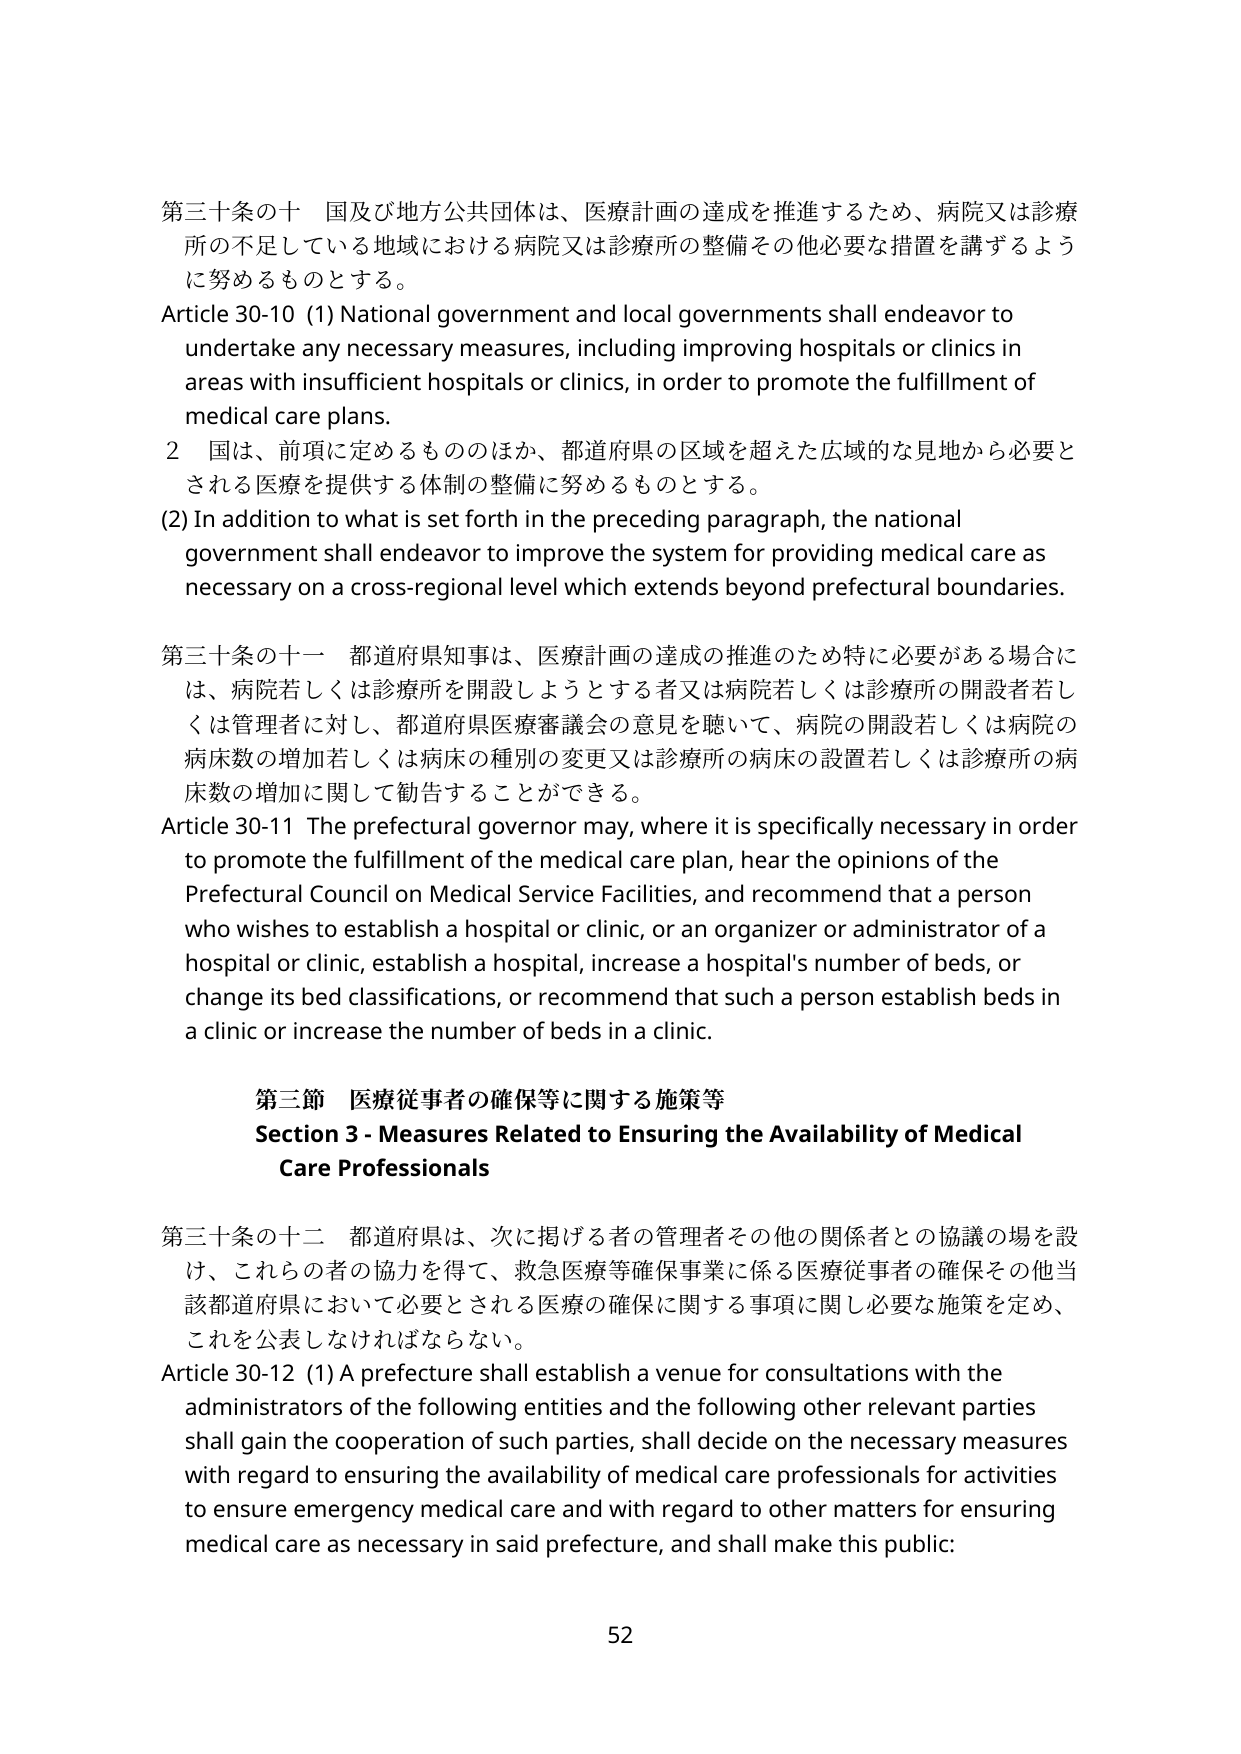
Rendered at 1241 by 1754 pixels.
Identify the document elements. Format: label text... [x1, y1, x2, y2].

text 第三十条の十二 都道府県は、次に掲げる者の管理者その他の関係者との協議の場を設け、これらの者の協力を得て、救急医療等確保事業に係る医療従事者の確保その他当該都道府県において必要とされる医療の確保に関する事項に関し必要な施策を定め、これを公表しなければならない。 [161, 1219, 1079, 1355]
text 第三十条の十一 都道府県知事は、医療計画の達成の推進のため特に必要がある場合には、病院若しくは診療所を開設しようとする者又は病院若しくは診療所の開設者若しくは管理者に対し、都道府県医療審議会の意見を聴いて、病院の開設若しくは病院の病床数の増加若しくは病床の種別の変更又は診療所の病床の設置若しくは診療所の病床数の増加に関して勧告することができる。 [161, 638, 1079, 809]
text 第三節 医療従事者の確保等に関する施策等 [253, 1082, 1079, 1116]
text Section 3 - Measures Related to Ensuring the Availability of Medical Care Professionals [253, 1116, 1079, 1184]
text Article 30-10 (1) National government and local governments shall endeavor to undertake any necessary measures, including improving hospitals or clinics in areas with insufficient hospitals or clinics, in order to promote the fulfillment of medical care plans. [161, 296, 1079, 433]
text 第三十条の十 国及び地方公共団体は、医療計画の達成を推進するため、病院又は診療所の不足している地域における病院又は診療所の整備その他必要な措置を講ずるように努めるものとする。 [161, 194, 1079, 296]
text (2) In addition to what is set forth in the preceding paragraph, the national government shall endeavor to improve the system for providing medical care as necessary on a cross-regional level which extends beyond prefectural boundaries. [161, 501, 1079, 604]
text Article 30-12 (1) A prefecture shall establish a venue for consultations with the administrators of the following entities and the following other relevant parties shall gain the cooperation of such parties, shall decide on the necessary measures with regard to ensuring the availability of medical care professionals for activities to ensure emergency medical care and with regard to other matters for ensuring medical care as necessary in said prefecture, and shall make this public: [161, 1355, 1079, 1560]
text ２ 国は、前項に定めるもののほか、都道府県の区域を超えた広域的な見地から必要とされる医療を提供する体制の整備に努めるものとする。 [161, 433, 1079, 501]
text Article 30-11 The prefectural governor may, where it is specifically necessary in order to promote the fulfillment of the medical care plan, hear the opinions of the Prefectural Council on Medical Service Facilities, and recommend that a person who wishes to establish a hospital or clinic, or an organizer or administrator of a hospital or clinic, establish a hospital, increase a hospital's number of beds, or change its bed classifications, or recommend that such a person establish beds in a clinic or increase the number of beds in a clinic. [161, 809, 1079, 1048]
